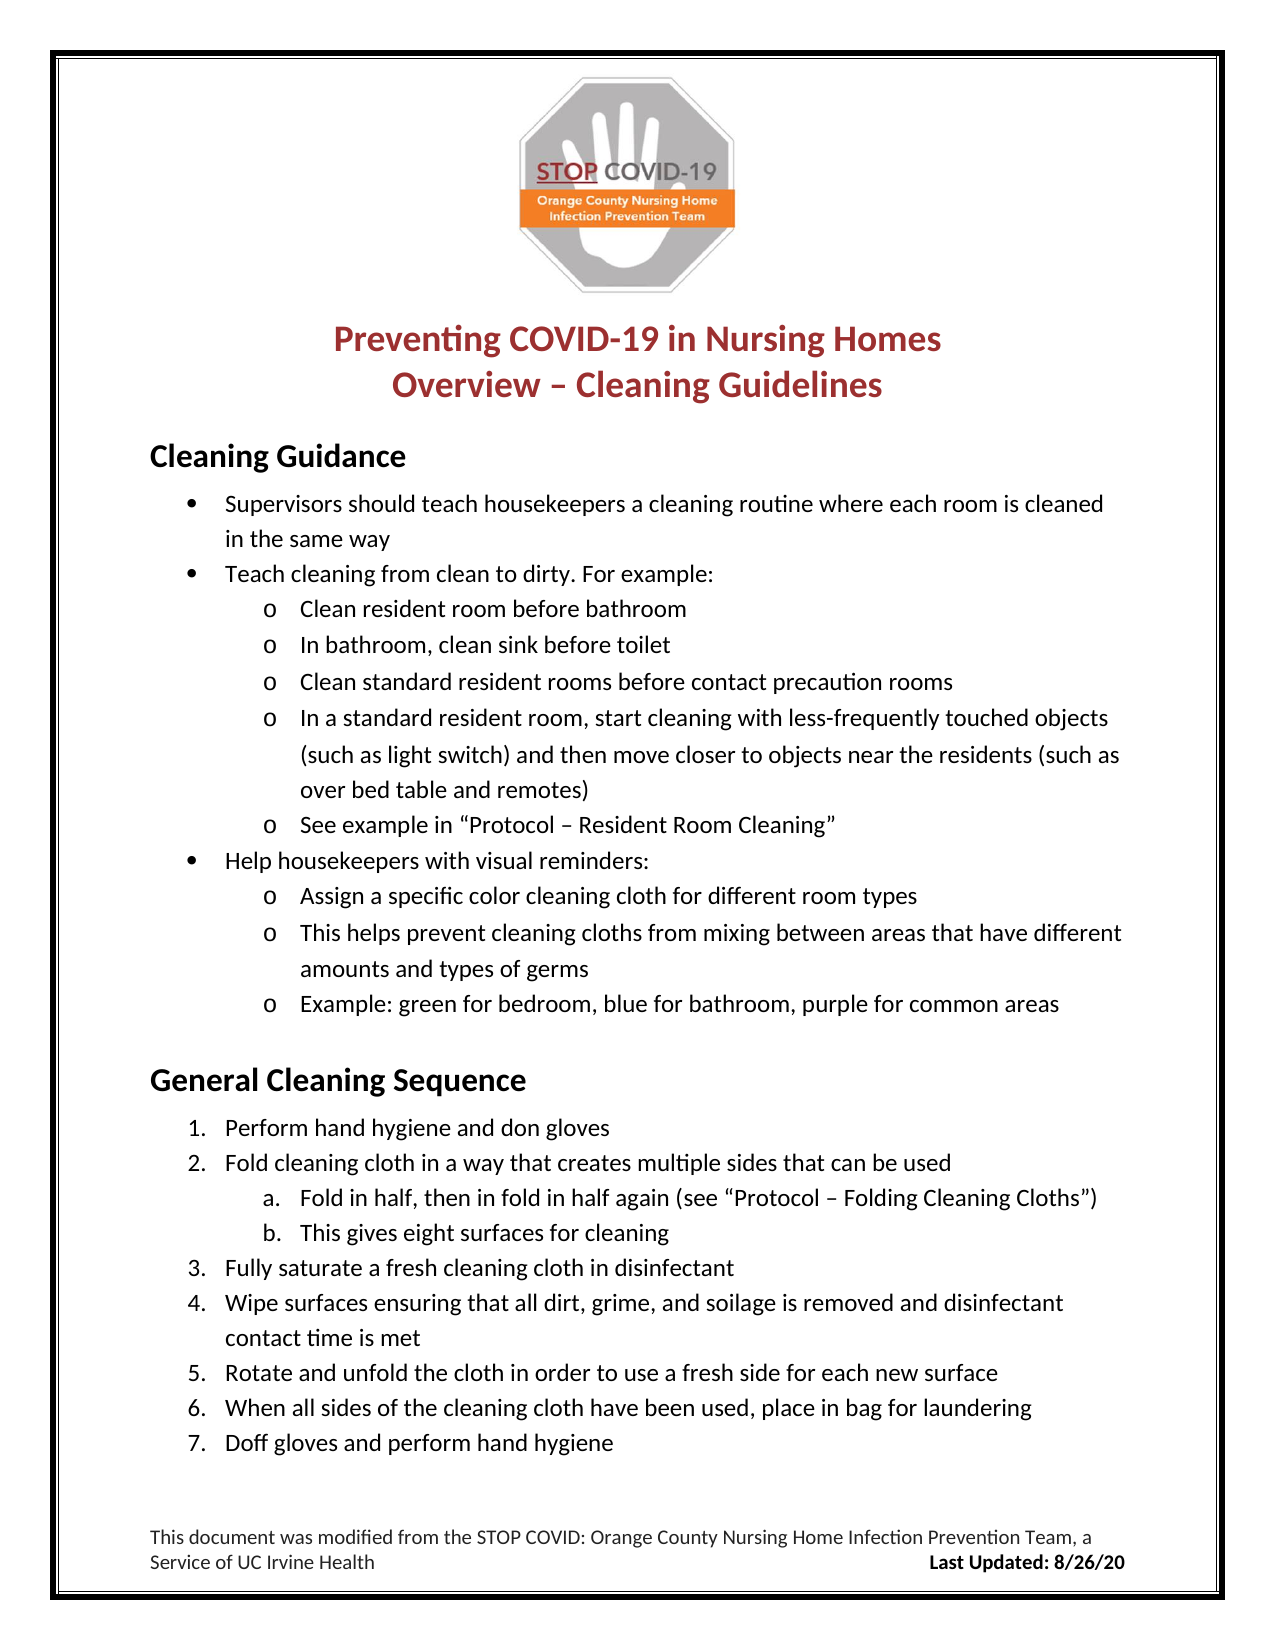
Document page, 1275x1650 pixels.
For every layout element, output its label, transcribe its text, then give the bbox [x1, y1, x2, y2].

list See example in “Protocol – Resident Room Cleaning” [262, 809, 1125, 841]
text General Cleaning Sequence [150, 1059, 1125, 1100]
list Help housekeepers with visual reminders: [187, 845, 1125, 876]
list In bathroom, clean sink before toilet [262, 629, 1125, 661]
list Example: green for bedroom, blue for bathroom, purple for common areas [262, 988, 1125, 1020]
list Wipe surfaces ensuring that all dirt, grime, and soilage is removed and disinfectant contact time is met [187, 1287, 1125, 1353]
list Assign a specific color cleaning cloth for different room types [262, 880, 1125, 912]
text Cleaning Guidance [150, 435, 1125, 476]
picture [497, 73, 763, 300]
text Overview – Cleaning Guidelines [150, 361, 1125, 407]
list Fully saturate a fresh cleaning cloth in disinfectant [187, 1252, 1125, 1283]
list Clean resident room before bathroom [262, 593, 1125, 625]
text Preventing COVID-19 in Nursing Homes [150, 315, 1125, 361]
list Supervisors should teach housekeepers a cleaning routine where each room is cleaned in the same way [187, 488, 1125, 554]
list This gives eight surfaces for cleaning [262, 1217, 1125, 1248]
list Teach cleaning from clean to dirty. For example: [187, 558, 1125, 589]
list Rotate and unfold the cloth in order to use a fresh side for each new surface [187, 1357, 1125, 1388]
list Perform hand hygiene and don gloves [187, 1112, 1125, 1143]
list Fold in half, then in fold in half again (see “Protocol – Folding Cleaning Cloths”) [262, 1182, 1125, 1213]
list Doff gloves and perform hand hygiene [187, 1427, 1125, 1458]
list Fold cleaning cloth in a way that creates multiple sides that can be used [187, 1147, 1125, 1178]
list In a standard resident room, start cleaning with less-frequently touched objects (such as light switch) and then move closer to objects near the residents (such as over bed table and remotes) [262, 702, 1125, 804]
list This helps prevent cleaning cloths from mixing between areas that have different amounts and types of germs [262, 917, 1125, 983]
list Clean standard resident rooms before contact precaution rooms [262, 666, 1125, 698]
list When all sides of the cleaning cloth have been used, place in bag for laundering [187, 1392, 1125, 1423]
